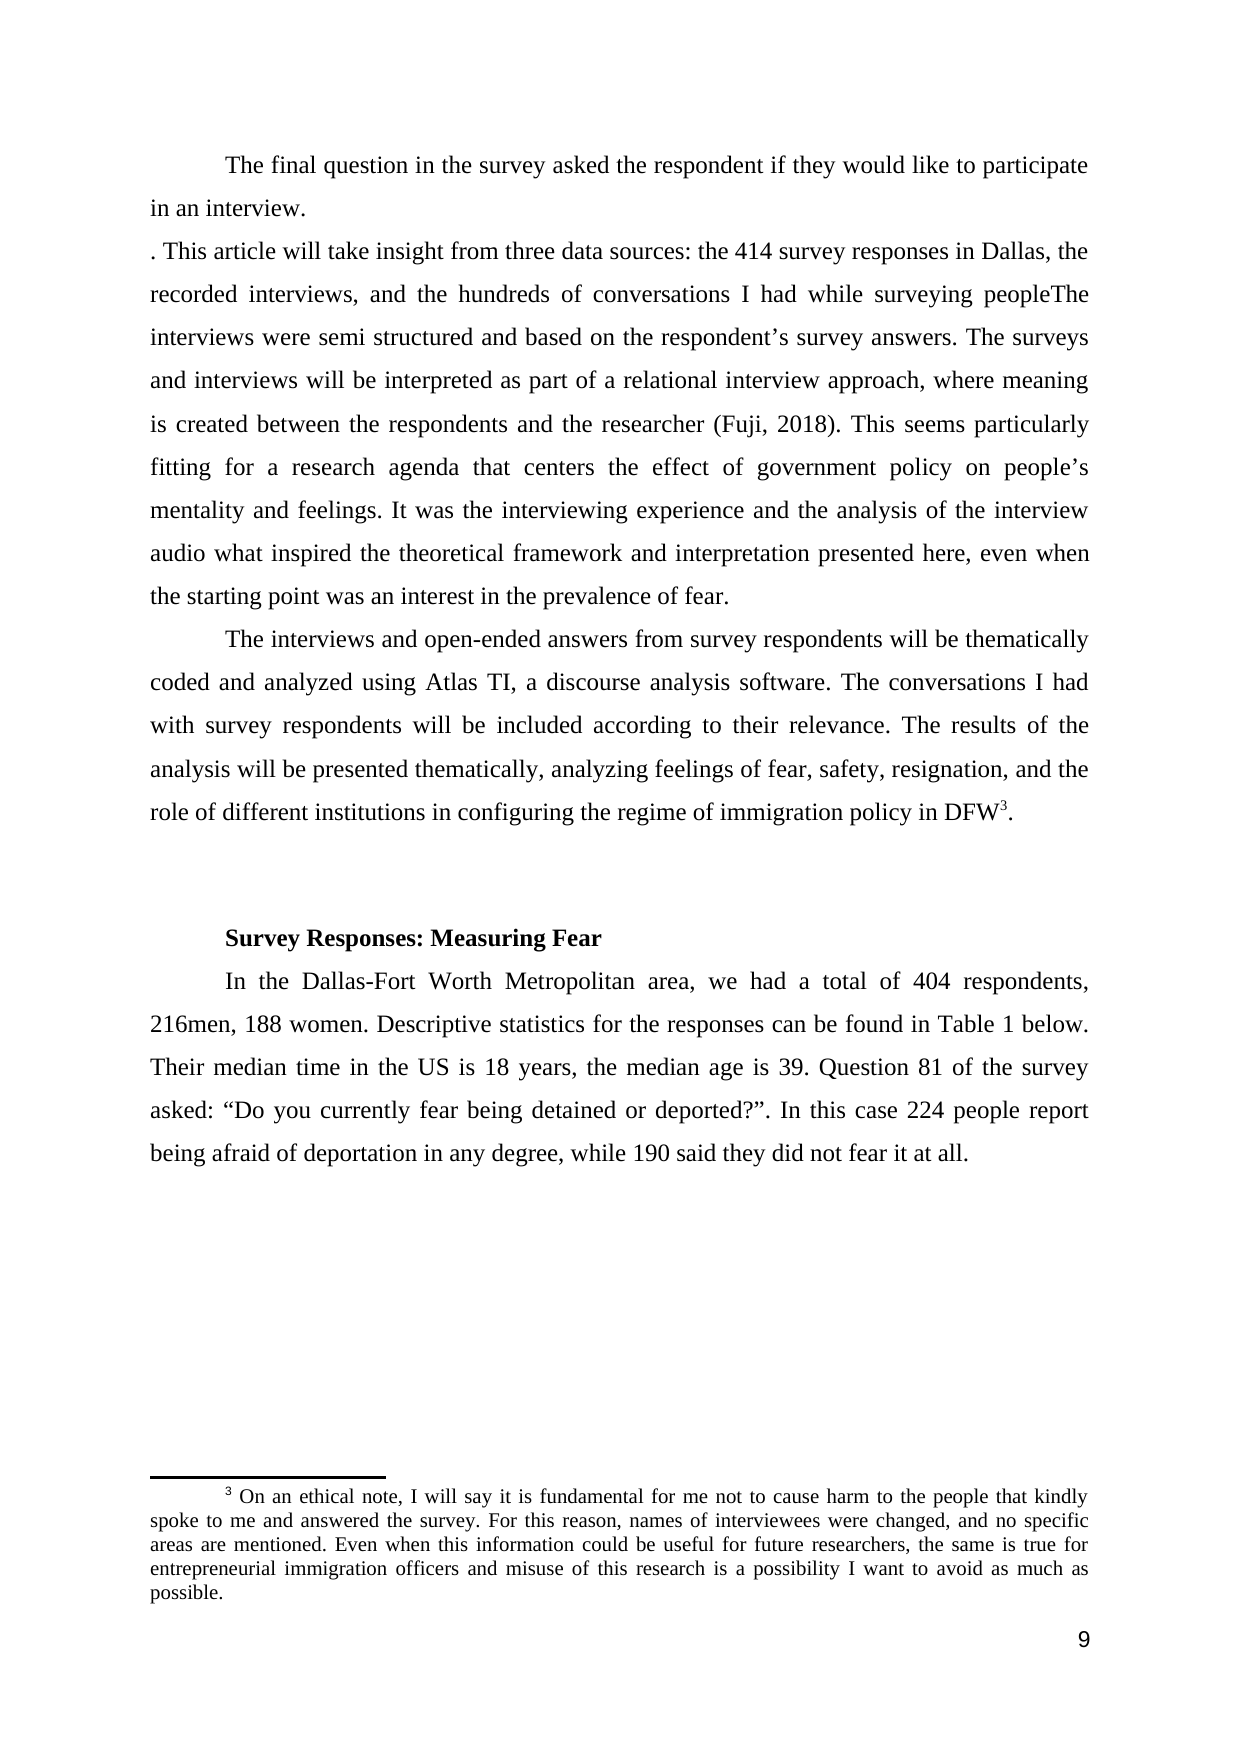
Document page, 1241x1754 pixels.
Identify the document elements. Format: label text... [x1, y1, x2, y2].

text . This article will take insight from three data sources: the 414 survey responses in Dallas, the recorded interviews, and the hundreds of conversations I had while surveying peopleThe interviews were semi structured and based on the respondent’s survey answers. The surveys and interviews will be interpreted as part of a relational interview approach, where meaning is created between the respondents and the researcher (Fuji, 2018). This seems particularly fitting for a research agenda that centers the effect of government policy on people’s mentality and feelings. It was the interviewing experience and the analysis of the interview audio what inspired the theoretical framework and interpretation presented here, even when the starting point was an interest in the prevalence of fear. [150, 236, 1090, 610]
text The final question in the survey asked the respondent if they would like to participate in an interview. [150, 150, 1090, 222]
text Survey Responses: Measuring Fear [150, 923, 1090, 951]
text In the Dallas-Fort Worth Metropolitan area, we had a total of 404 respondents, 216men, 188 women. Descriptive statistics for the responses can be found in Table 1 below. Their median time in the US is 18 years, the median age is 39. Question 81 of the survey asked: “Do you currently fear being detained or deported?”. In this case 224 people report being afraid of deportation in any degree, while 190 said they did not fear it at all. [150, 966, 1090, 1167]
text The interviews and open-ended answers from survey respondents will be thematically coded and analyzed using Atlas TI, a discourse analysis software. The conversations I had with survey respondents will be included according to their relevance. The results of the analysis will be presented thematically, analyzing feelings of fear, safety, resignation, and the role of different institutions in configuring the regime of immigration policy in DFW. [150, 624, 1090, 826]
